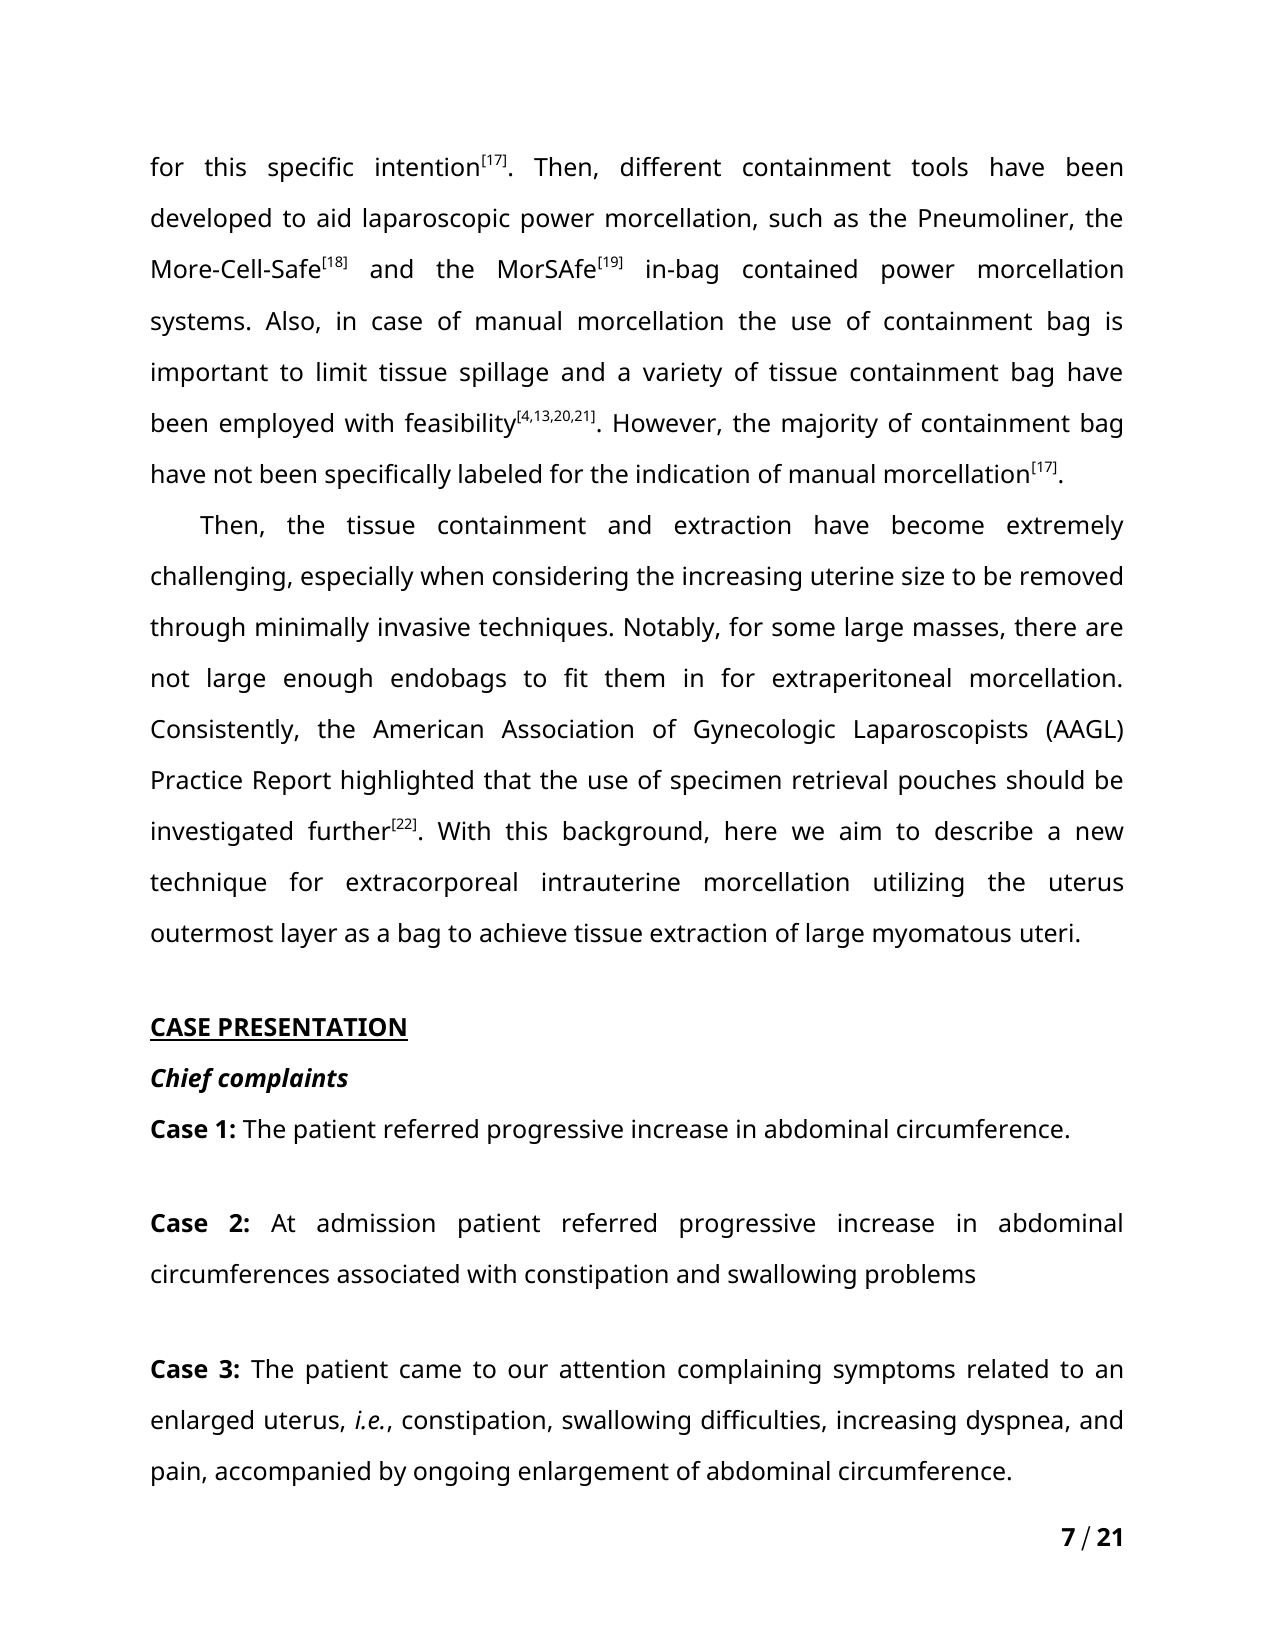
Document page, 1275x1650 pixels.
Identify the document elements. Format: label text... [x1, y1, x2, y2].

text Then, the tissue containment and extraction have become extremely challenging, especially when considering the increasing uterine size to be removed through minimally invasive techniques. Notably, for some large masses, there are not large enough endobags to fit them in for extraperitoneal morcellation. Consistently, the American Association of Gynecologic Laparoscopists (AAGL) Practice Report highlighted that the use of specimen retrieval pouches should be investigated further[22]. With this background, here we aim to describe a new technique for extracorporeal intrauterine morcellation utilizing the uterus outermost layer as a bag to achieve tissue extraction of large myomatous uteri. [150, 507, 1125, 950]
text Chief complaints [150, 1061, 1125, 1095]
text Case 3: The patient came to our attention complaining symptoms related to an enlarged uterus, i.e., constipation, swallowing difficulties, increasing dyspnea, and pain, accompanied by ongoing enlargement of abdominal circumference. [150, 1351, 1125, 1487]
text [150, 150, 1125, 490]
text Case 1: The patient referred progressive increase in abdominal circumference. [150, 1112, 1125, 1146]
text Case 2: At admission patient referred progressive increase in abdominal circumferences associated with constipation and swallowing problems [150, 1206, 1125, 1291]
text CASE PRESENTATION [150, 1010, 1125, 1044]
